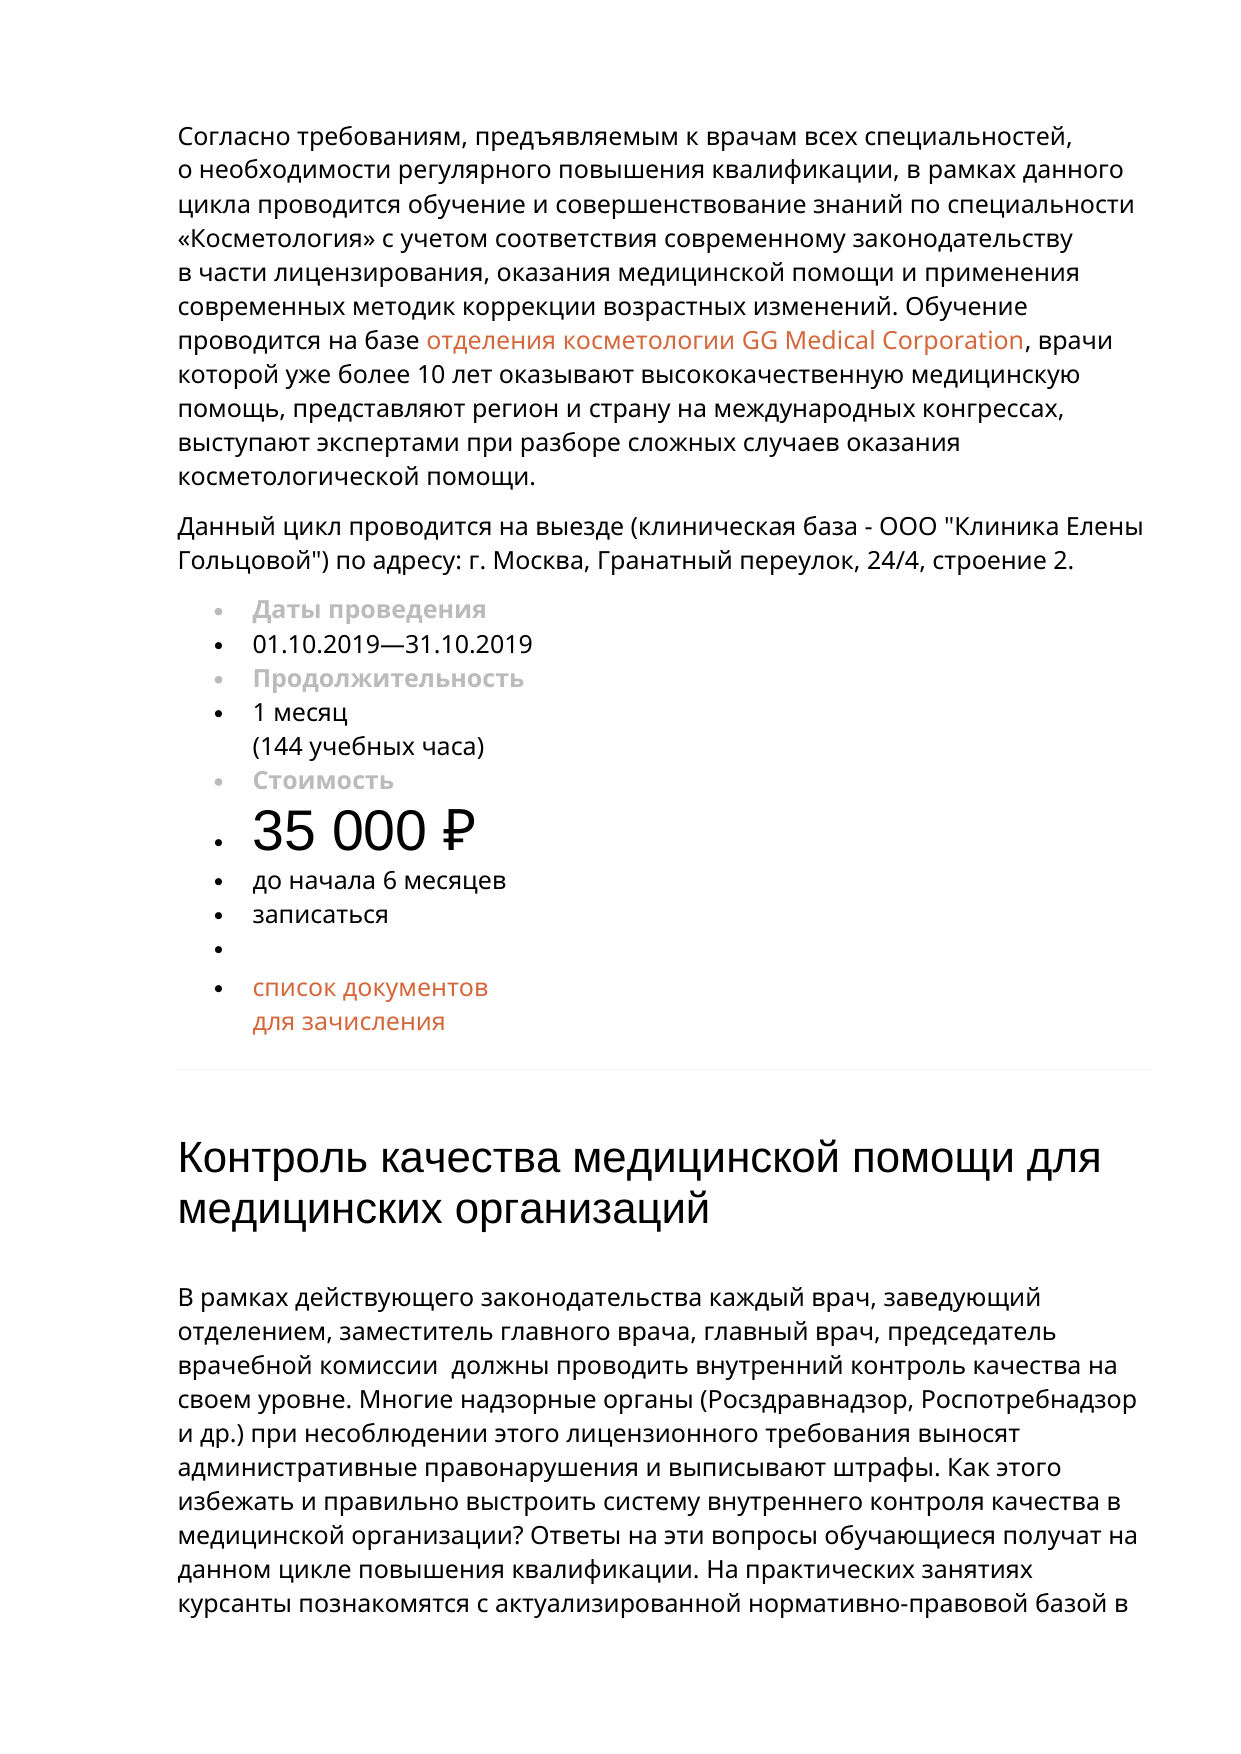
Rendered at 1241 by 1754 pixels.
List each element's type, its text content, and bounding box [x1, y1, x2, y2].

list 1 месяц (144 учебных часа) [215, 694, 1152, 762]
list 35 000 ₽ [215, 797, 1152, 862]
list Продолжительность [215, 660, 1152, 694]
list Даты проведения [215, 592, 1152, 626]
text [177, 1279, 1152, 1620]
subtitle Контроль качества медицинской помощи для медицинских организаций [177, 1132, 1152, 1232]
list 01.10.2019—31.10.2019 [215, 626, 1152, 660]
text Согласно требованиям, предъявляемым к врачам всех специальностей, о необходимости регулярного повышения квалификации, в рамках данного цикла проводится обучение и совершенствование знаний по специальности «Косметология» с учетом соответствия современному законодательству в части лицензирования, оказания медицинской помощи и применения современных методик коррекции возрастных изменений. Обучение проводится на базе отделения косметологии GG Medical Corporation, врачи которой уже более 10 лет оказывают высококачественную медицинскую помощь, представляют регион и страну на международных конгрессах, выступают экспертами при разборе сложных случаев оказания косметологической помощи. [177, 118, 1152, 493]
list записаться [215, 896, 1152, 931]
list список документов для зачисления [215, 970, 1152, 1038]
list Стоимость [215, 762, 1152, 797]
text Данный цикл проводится на выезде (клиническая база - ООО "Клиника Елены Гольцовой") по адресу: г. Москва, Гранатный переулок, 24/4, строение 2. [177, 508, 1152, 577]
list до начала 6 месяцев [215, 862, 1152, 896]
